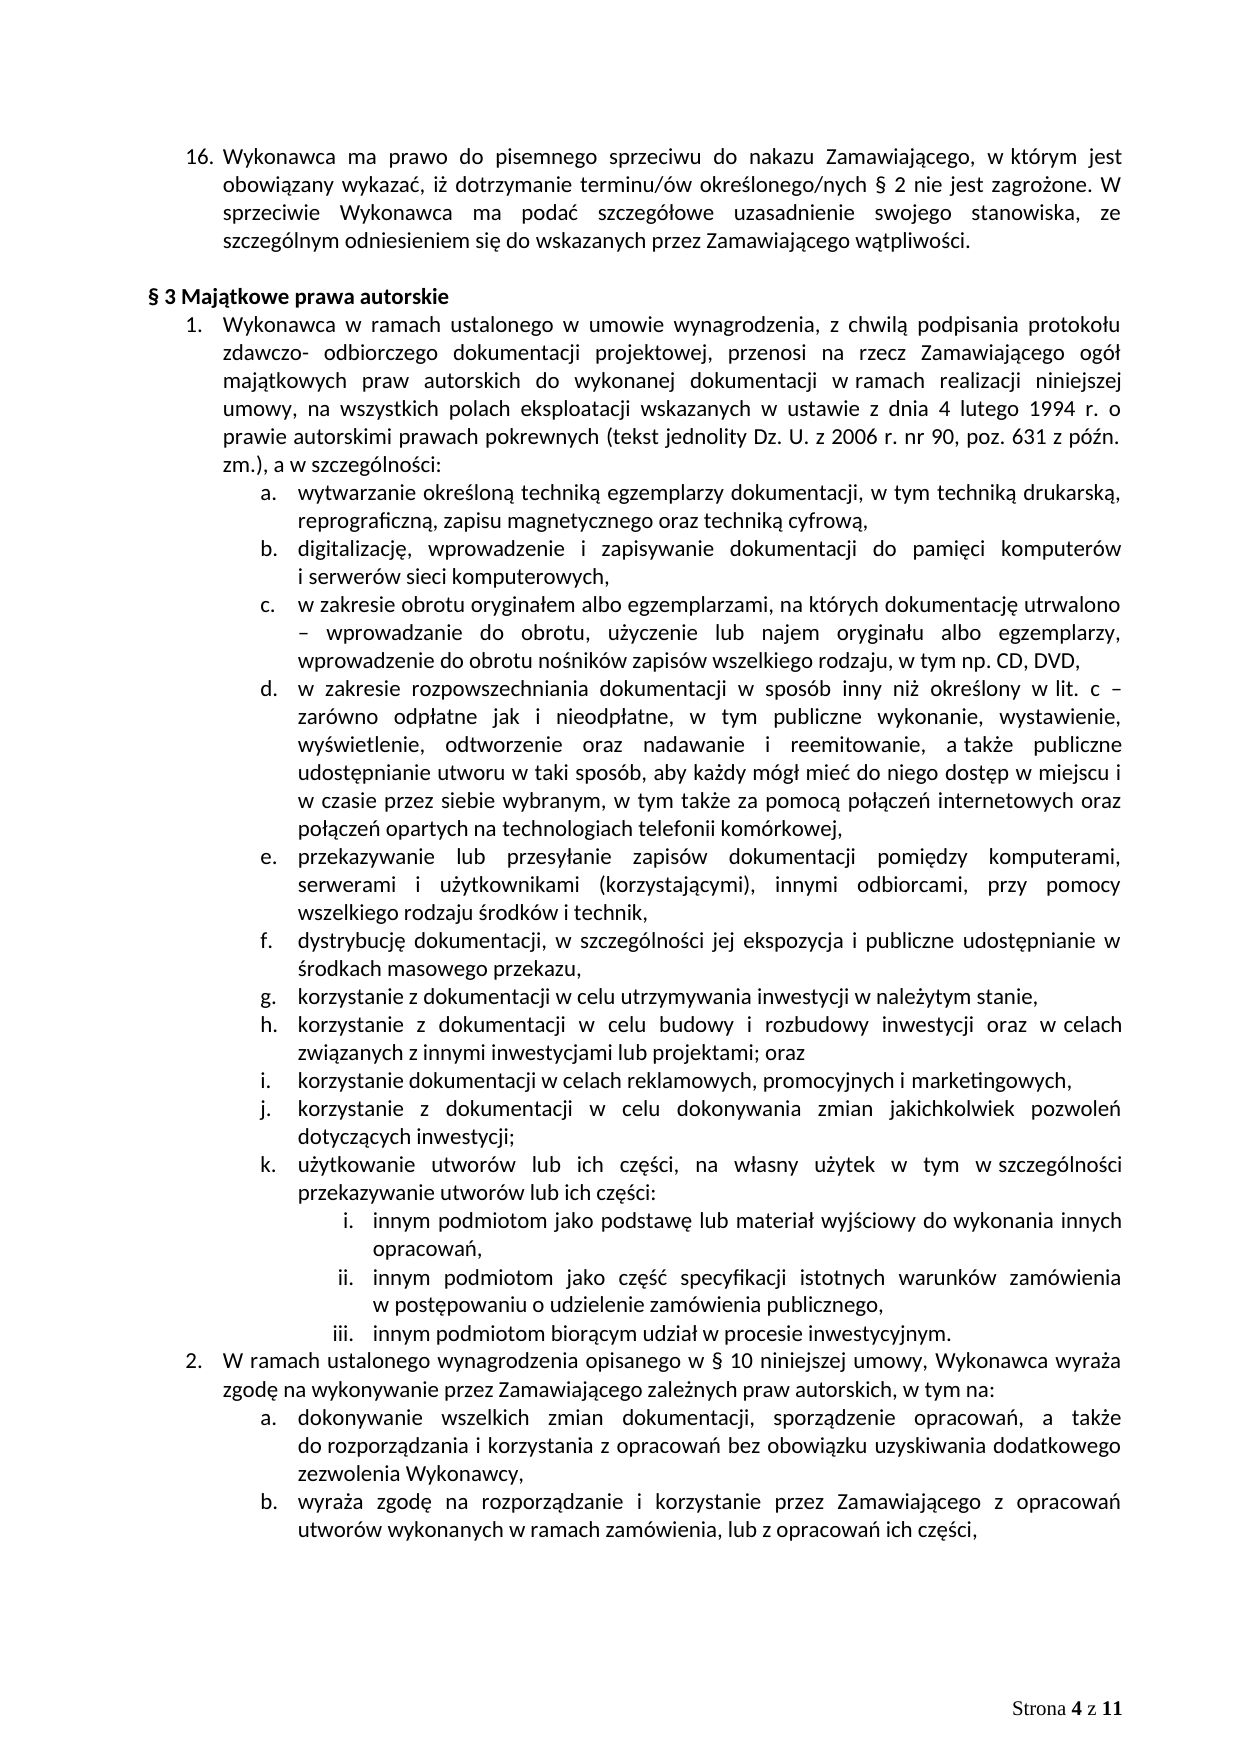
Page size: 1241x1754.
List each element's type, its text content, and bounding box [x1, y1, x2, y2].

list korzystanie dokumentacji w celach reklamowych, promocyjnych i marketingowych, [260, 1066, 1122, 1094]
text § 3 Majątkowe prawa autorskie [148, 282, 1122, 310]
list W ramach ustalonego wynagrodzenia opisanego w § 10 niniejszej umowy, Wykonawca wyraża zgodę na wykonywanie przez Zamawiającego zależnych praw autorskich, w tym na: [185, 1347, 1122, 1403]
list w zakresie obrotu oryginałem albo egzemplarzami, na których dokumentację utrwalono – wprowadzanie do obrotu, użyczenie lub najem oryginału albo egzemplarzy, wprowadzenie do obrotu nośników zapisów wszelkiego rodzaju, w tym np. CD, DVD, [260, 590, 1122, 674]
list dokonywanie wszelkich zmian dokumentacji, sporządzenie opracowań, a także do rozporządzania i korzystania z opracowań bez obowiązku uzyskiwania dodatkowego zezwolenia Wykonawcy, [260, 1403, 1122, 1487]
list dystrybucję dokumentacji, w szczególności jej ekspozycja i publiczne udostępnianie w środkach masowego przekazu, [260, 926, 1122, 982]
list innym podmiotom jako część specyfikacji istotnych warunków zamówienia w postępowaniu o udzielenie zamówienia publicznego, [354, 1263, 1122, 1319]
list innym podmiotom biorącym udział w procesie inwestycyjnym. [354, 1319, 1122, 1347]
list Wykonawca w ramach ustalonego w umowie wynagrodzenia, z chwilą podpisania protokołu zdawczo- odbiorczego dokumentacji projektowej, przenosi na rzecz Zamawiającego ogół majątkowych praw autorskich do wykonanej dokumentacji w ramach realizacji niniejszej umowy, na wszystkich polach eksploatacji wskazanych w ustawie z dnia 4 lutego 1994 r. o prawie autorskimi prawach pokrewnych (tekst jednolity Dz. U. z 2006 r. nr 90, poz. 631 z późn. zm.), a w szczególności: [185, 310, 1122, 478]
list korzystanie z dokumentacji w celu dokonywania zmian jakichkolwiek pozwoleń dotyczących inwestycji; [260, 1094, 1122, 1151]
list w zakresie rozpowszechniania dokumentacji w sposób inny niż określony w lit. c – zarówno odpłatne jak i nieodpłatne, w tym publiczne wykonanie, wystawienie, wyświetlenie, odtworzenie oraz nadawanie i reemitowanie, a także publiczne udostępnianie utworu w taki sposób, aby każdy mógł mieć do niego dostęp w miejscu i w czasie przez siebie wybranym, w tym także za pomocą połączeń internetowych oraz połączeń opartych na technologiach telefonii komórkowej, [260, 674, 1122, 842]
list wyraża zgodę na rozporządzanie i korzystanie przez Zamawiającego z opracowań utworów wykonanych w ramach zamówienia, lub z opracowań ich części, [260, 1487, 1122, 1543]
list korzystanie z dokumentacji w celu utrzymywania inwestycji w należytym stanie, [260, 982, 1122, 1010]
list innym podmiotom jako podstawę lub materiał wyjściowy do wykonania innych opracowań, [354, 1207, 1122, 1263]
list użytkowanie utworów lub ich części, na własny użytek w tym w szczególności przekazywanie utworów lub ich części: [260, 1151, 1122, 1207]
list korzystanie z dokumentacji w celu budowy i rozbudowy inwestycji oraz w celach związanych z innymi inwestycjami lub projektami; oraz [260, 1010, 1122, 1066]
list digitalizację, wprowadzenie i zapisywanie dokumentacji do pamięci komputerów i serwerów sieci komputerowych, [260, 534, 1122, 590]
list przekazywanie lub przesyłanie zapisów dokumentacji pomiędzy komputerami, serwerami i użytkownikami (korzystającymi), innymi odbiorcami, przy pomocy wszelkiego rodzaju środków i technik, [260, 842, 1122, 926]
list Wykonawca ma prawo do pisemnego sprzeciwu do nakazu Zamawiającego, w którym jest obowiązany wykazać, iż dotrzymanie terminu/ów określonego/nych § 2 nie jest zagrożone. W sprzeciwie Wykonawca ma podać szczegółowe uzasadnienie swojego stanowiska, ze szczególnym odniesieniem się do wskazanych przez Zamawiającego wątpliwości. [185, 142, 1122, 254]
list wytwarzanie określoną techniką egzemplarzy dokumentacji, w tym techniką drukarską, reprograficzną, zapisu magnetycznego oraz techniką cyfrową, [260, 478, 1122, 534]
